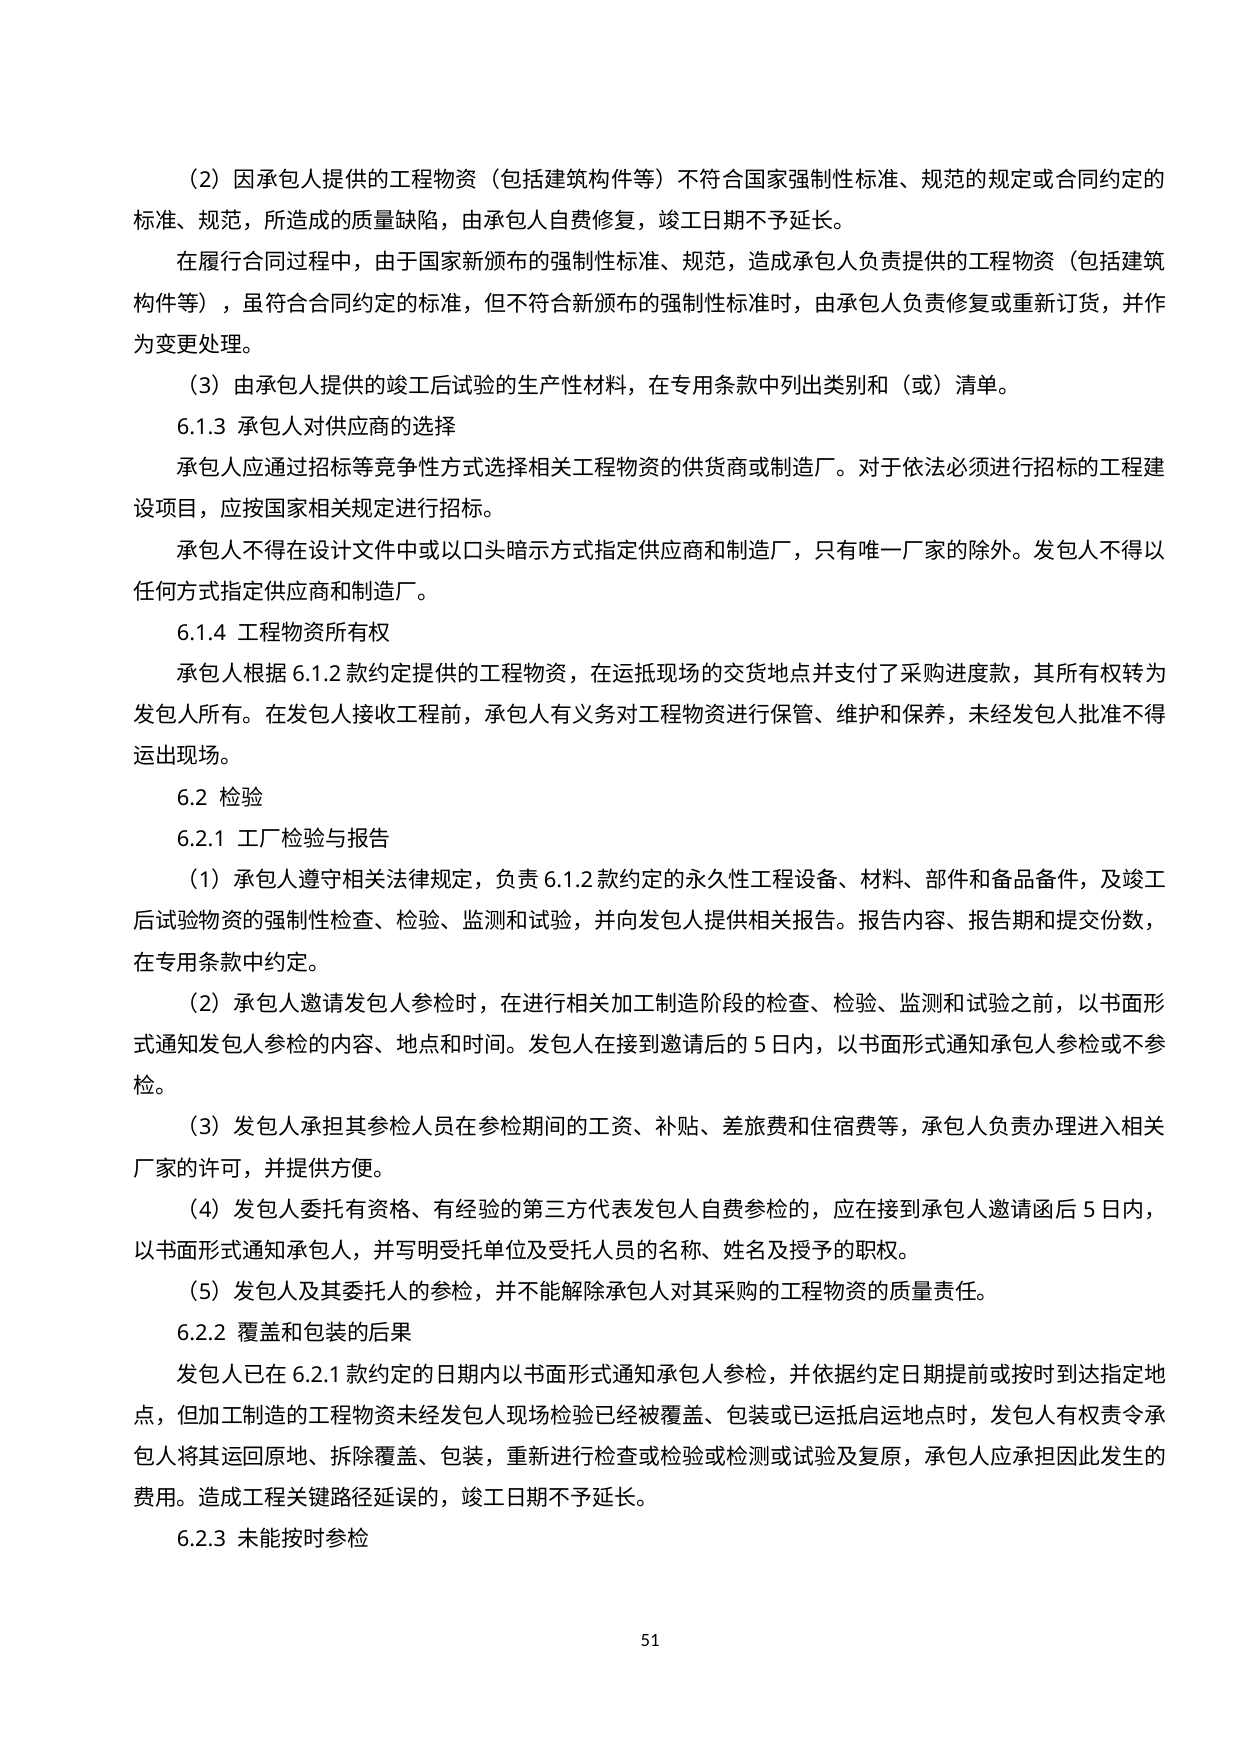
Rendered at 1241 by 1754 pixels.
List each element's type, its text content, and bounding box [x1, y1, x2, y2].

text 6.1.3 承包人对供应商的选择 [133, 409, 1167, 441]
text 6.1.4 工程物资所有权 [133, 615, 1167, 647]
text 承包人根据6.1.2款约定提供的工程物资，在运抵现场的交货地点并支付了采购进度款，其所有权转为发包人所有。在发包人接收工程前，承包人有义务对工程物资进行保管、维护和保养，未经发包人批准不得运出现场。 [133, 656, 1167, 770]
text 6.2 检验 [133, 780, 1167, 811]
text （3）由承包人提供的竣工后试验的生产性材料，在专用条款中列出类别和（或）清单。 [133, 368, 1167, 399]
text 6.2.2 覆盖和包装的后果 [133, 1315, 1167, 1347]
text 在履行合同过程中，由于国家新颁布的强制性标准、规范，造成承包人负责提供的工程物资（包括建筑构件等），虽符合合同约定的标准，但不符合新颁布的强制性标准时，由承包人负责修复或重新订货，并作为变更处理。 [133, 244, 1167, 358]
text 发包人已在6.2.1款约定的日期内以书面形式通知承包人参检，并依据约定日期提前或按时到达指定地点，但加工制造的工程物资未经发包人现场检验已经被覆盖、包装或已运抵启运地点时，发包人有权责令承包人将其运回原地、拆除覆盖、包装，重新进行检查或检验或检测或试验及复原，承包人应承担因此发生的费用。造成工程关键路径延误的，竣工日期不予延长。 [133, 1357, 1167, 1512]
text 6.2.3 未能按时参检 [133, 1521, 1167, 1553]
text （2）因承包人提供的工程物资（包括建筑构件等）不符合国家强制性标准、规范的规定或合同约定的标准、规范，所造成的质量缺陷，由承包人自费修复，竣工日期不予延长。 [133, 162, 1167, 235]
text 承包人应通过招标等竞争性方式选择相关工程物资的供货商或制造厂。对于依法必须进行招标的工程建设项目，应按国家相关规定进行招标。 [133, 450, 1167, 523]
text （5）发包人及其委托人的参检，并不能解除承包人对其采购的工程物资的质量责任。 [133, 1274, 1167, 1306]
text （4）发包人委托有资格、有经验的第三方代表发包人自费参检的，应在接到承包人邀请函后5日内，以书面形式通知承包人，并写明受托单位及受托人员的名称、姓名及授予的职权。 [133, 1192, 1167, 1265]
text （1）承包人遵守相关法律规定，负责6.1.2款约定的永久性工程设备、材料、部件和备品备件，及竣工后试验物资的强制性检查、检验、监测和试验，并向发包人提供相关报告。报告内容、报告期和提交份数，在专用条款中约定。 [133, 862, 1167, 976]
text （3）发包人承担其参检人员在参检期间的工资、补贴、差旅费和住宿费等，承包人负责办理进入相关厂家的许可，并提供方便。 [133, 1109, 1167, 1182]
text 6.2.1 工厂检验与报告 [133, 821, 1167, 853]
text 承包人不得在设计文件中或以口头暗示方式指定供应商和制造厂，只有唯一厂家的除外。发包人不得以任何方式指定供应商和制造厂。 [133, 533, 1167, 605]
text （2）承包人邀请发包人参检时，在进行相关加工制造阶段的检查、检验、监测和试验之前，以书面形式通知发包人参检的内容、地点和时间。发包人在接到邀请后的5日内，以书面形式通知承包人参检或不参检。 [133, 986, 1167, 1100]
